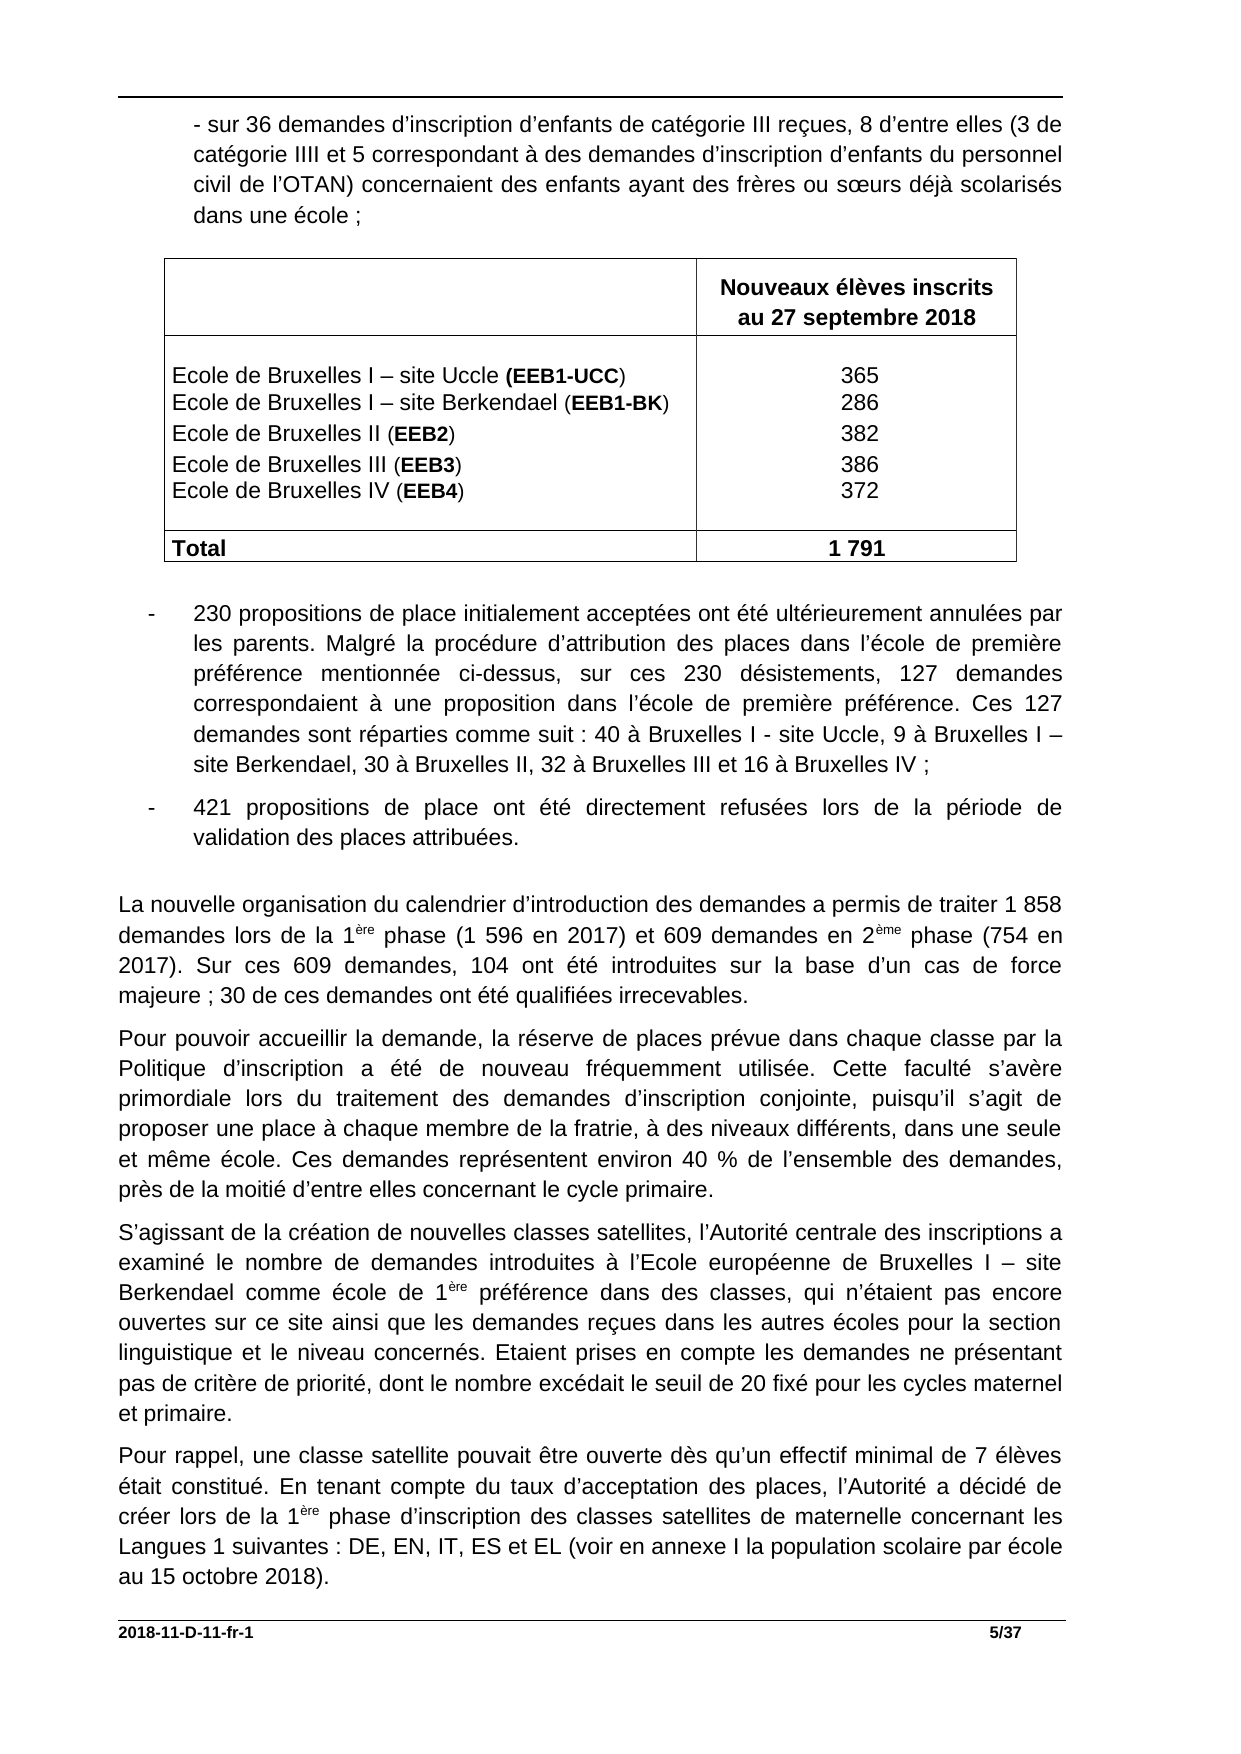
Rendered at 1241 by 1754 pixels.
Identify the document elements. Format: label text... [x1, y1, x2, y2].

text La nouvelle organisation du calendrier d’introduction des demandes a permis de traiter 1 858 demandes lors de la 1ère phase (1 596 en 2017) et 609 demandes en 2ème phase (754 en 2017). Sur ces 609 demandes, 104 ont été introduites sur la base d’un cas de force majeure ; 30 de ces demandes ont été qualifiées irrecevables. [118, 891, 1063, 1008]
table_cell Ecole de Bruxelles II (EEB2) [165, 415, 696, 446]
table_cell Ecole de Bruxelles III (EEB3) [165, 446, 696, 477]
text Pour rappel, une classe satellite pouvait être ouverte dès qu’un effectif minimal de 7 élèves était constitué. En tenant compte du taux d’acceptation des places, l’Autorité a décidé de créer lors de la 1ère phase d’inscription des classes satellites de maternelle concernant les Langues 1 suivantes : DE, EN, IT, ES et EL (voir en annexe I la population scolaire par école au 15 octobre 2018). [118, 1442, 1063, 1590]
table_header Nouveaux élèves inscrits [697, 259, 1016, 300]
table_cell au 27 septembre 2018 [697, 300, 1016, 335]
table_cell Ecole de Bruxelles IV (EEB4) [165, 477, 696, 530]
table_header [165, 259, 696, 335]
text S’agissant de la création de nouvelles classes satellites, l’Autorité centrale des inscriptions a examiné le nombre de demandes introduites à l’Ecole européenne de Bruxelles I – site Berkendael comme école de 1ère préférence dans des classes, qui n’étaient pas encore ouvertes sur ce site ainsi que les demandes reçues dans les autres écoles pour la section linguistique et le niveau concernés. Etaient prises en compte les demandes ne présentant pas de critère de priorité, dont le nombre excédait le seuil de 20 fixé pour les cycles maternel et primaire. [118, 1218, 1063, 1426]
table_cell 382 [697, 415, 1016, 446]
text - sur 36 demandes d’inscription d’enfants de catégorie III reçues, 8 d’entre elles (3 de catégorie IIII et 5 correspondant à des demandes d’inscription d’enfants du personnel civil de l’OTAN) concernaient des enfants ayant des frères ou sœurs déjà scolarisés dans une école ; [118, 111, 1063, 228]
text - 230 propositions de place initialement acceptées ont été ultérieurement annulées par les parents. Malgré la procédure d’attribution des places dans l’école de première préférence mentionnée ci-dessus, sur ces 230 désistements, 127 demandes correspondaient à une proposition dans l’école de première préférence. Ces 127 demandes sont réparties comme suit : 40 à Bruxelles I - site Uccle, 9 à Bruxelles I – site Berkendael, 30 à Bruxelles II, 32 à Bruxelles III et 16 à Bruxelles IV ; [118, 600, 1063, 777]
table_cell Total [165, 531, 696, 561]
table_cell 386 [697, 446, 1016, 477]
table_cell 1 791 [697, 531, 1016, 561]
table_cell 372 [697, 477, 1016, 530]
table_cell Ecole de Bruxelles I – site Uccle (EEB1-UCC) Ecole de Bruxelles I – site Berkendael (EEB1-BK) [165, 336, 696, 415]
table_cell 365 286 [697, 336, 1016, 415]
text - 421 propositions de place ont été directement refusées lors de la période de validation des places attribuées. [118, 793, 1063, 850]
text Pour pouvoir accueillir la demande, la réserve de places prévue dans chaque classe par la Politique d’inscription a été de nouveau fréquemment utilisée. Cette faculté s’avère primordiale lors du traitement des demandes d’inscription conjointe, puisqu’il s’agit de proposer une place à chaque membre de la fratrie, à des niveaux différents, dans une seule et même école. Ces demandes représentent environ 40 % de l’ensemble des demandes, près de la moitié d’entre elles concernant le cycle primaire. [118, 1025, 1063, 1202]
